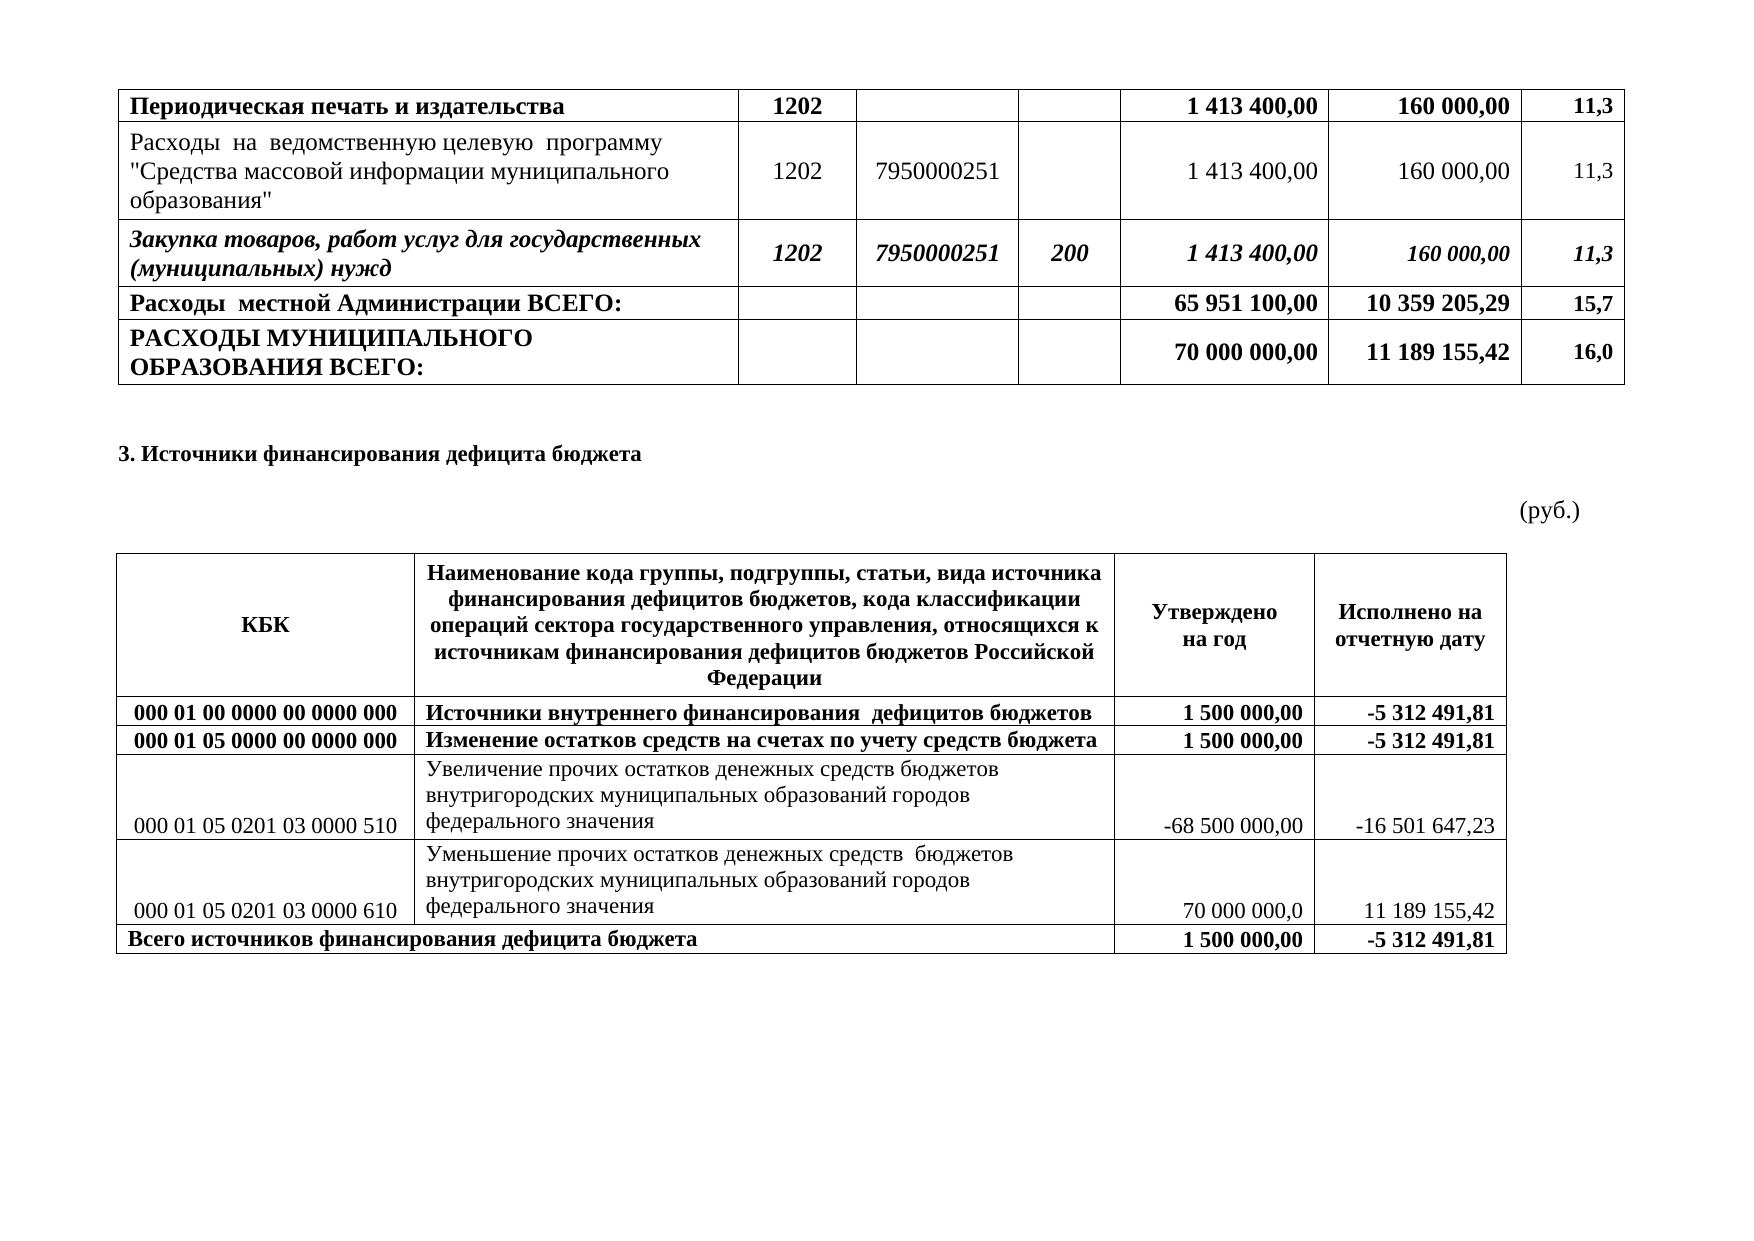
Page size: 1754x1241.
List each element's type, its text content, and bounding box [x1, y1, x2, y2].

table_cell 11,3 [1522, 220, 1624, 286]
table_cell [739, 287, 856, 319]
table_cell Закупка товаров, работ услуг для государственных (муниципальных) нужд [119, 220, 738, 286]
table_cell 000 01 05 0201 03 0000 610 [117, 840, 414, 924]
table_cell 11 189 155,42 [1315, 840, 1506, 924]
table_cell 160 000,00 [1329, 220, 1521, 286]
table_cell 65 951 100,00 [1121, 287, 1328, 319]
table_cell 1 500 000,00 [1115, 697, 1314, 725]
table_cell 160 000,00 [1329, 122, 1521, 219]
table_cell 15,7 [1522, 287, 1624, 319]
table_cell 7950000251 [857, 122, 1018, 219]
table_cell 160 000,00 [1329, 90, 1521, 121]
table_cell 000 01 00 0000 00 0000 000 [117, 697, 414, 725]
table_cell 11,3 [1522, 90, 1624, 121]
table_header Наименование кода группы, подгруппы, статьи, вида источника финансирования дефицитов бюджетов, кода классификации операций сектора государственного управления, относящихся к источникам финансирования дефицитов бюджетов Российской Федерации [415, 554, 1114, 696]
table_cell [857, 320, 1018, 384]
table_cell 70 000 000,0 [1115, 840, 1314, 924]
table_cell -16 501 647,23 [1315, 755, 1506, 839]
table_cell -5 312 491,81 [1315, 697, 1506, 725]
table_cell -5 312 491,81 [1315, 726, 1506, 754]
table_header КБК [117, 554, 414, 696]
table_cell [857, 287, 1018, 319]
table_cell [1019, 122, 1120, 219]
table_cell Периодическая печать и издательства [119, 90, 738, 121]
table_cell РАСХОДЫ МУНИЦИПАЛЬНОГО ОБРАЗОВАНИЯ ВСЕГО: [119, 320, 738, 384]
table_cell Уменьшение прочих остатков денежных средств бюджетов внутригородских муниципальных образований городов федерального значения [415, 840, 1114, 924]
table_cell [1019, 287, 1120, 319]
table_cell 16,0 [1522, 320, 1624, 384]
table_cell [857, 90, 1018, 121]
table_cell -68 500 000,00 [1115, 755, 1314, 839]
table_cell 1 500 000,00 [1115, 726, 1314, 754]
text 3. Источники финансирования дефицита бюджета [118, 440, 1665, 466]
table_cell 1 413 400,00 [1121, 220, 1328, 286]
table_cell [1019, 90, 1120, 121]
table_cell Изменение остатков средств на счетах по учету средств бюджета [415, 726, 1114, 754]
table_cell 11 189 155,42 [1329, 320, 1521, 384]
table_cell 000 01 05 0201 03 0000 510 [117, 755, 414, 839]
table_header Утверждено на год [1115, 554, 1314, 696]
table_cell 1202 [739, 90, 856, 121]
table_cell 000 01 05 0000 00 0000 000 [117, 726, 414, 754]
table_cell Расходы местной Администрации ВСЕГО: [119, 287, 738, 319]
text (руб.) [1446, 495, 1665, 524]
table_cell 10 359 205,29 [1329, 287, 1521, 319]
table_cell [739, 320, 856, 384]
table_cell 200 [1019, 220, 1120, 286]
table_cell Расходы на ведомственную целевую программу "Средства массовой информации муниципального образования" [119, 122, 738, 219]
table_cell 1 413 400,00 [1121, 122, 1328, 219]
table_cell Увеличение прочих остатков денежных средств бюджетов внутригородских муниципальных образований городов федерального значения [415, 755, 1114, 839]
table_cell 1 500 000,00 [1115, 925, 1314, 952]
table_cell [1019, 320, 1120, 384]
table_header Исполнено на отчетную дату [1315, 554, 1506, 696]
table_cell -5 312 491,81 [1315, 925, 1506, 952]
table_cell Всего источников финансирования дефицита бюджета [117, 925, 1114, 952]
table_cell Источники внутреннего финансирования дефицитов бюджетов [415, 697, 1114, 725]
table_cell 70 000 000,00 [1121, 320, 1328, 384]
table_cell 1202 [739, 122, 856, 219]
table_cell 7950000251 [857, 220, 1018, 286]
table_cell 1202 [739, 220, 856, 286]
table_cell 1 413 400,00 [1121, 90, 1328, 121]
table_cell 11,3 [1522, 122, 1624, 219]
